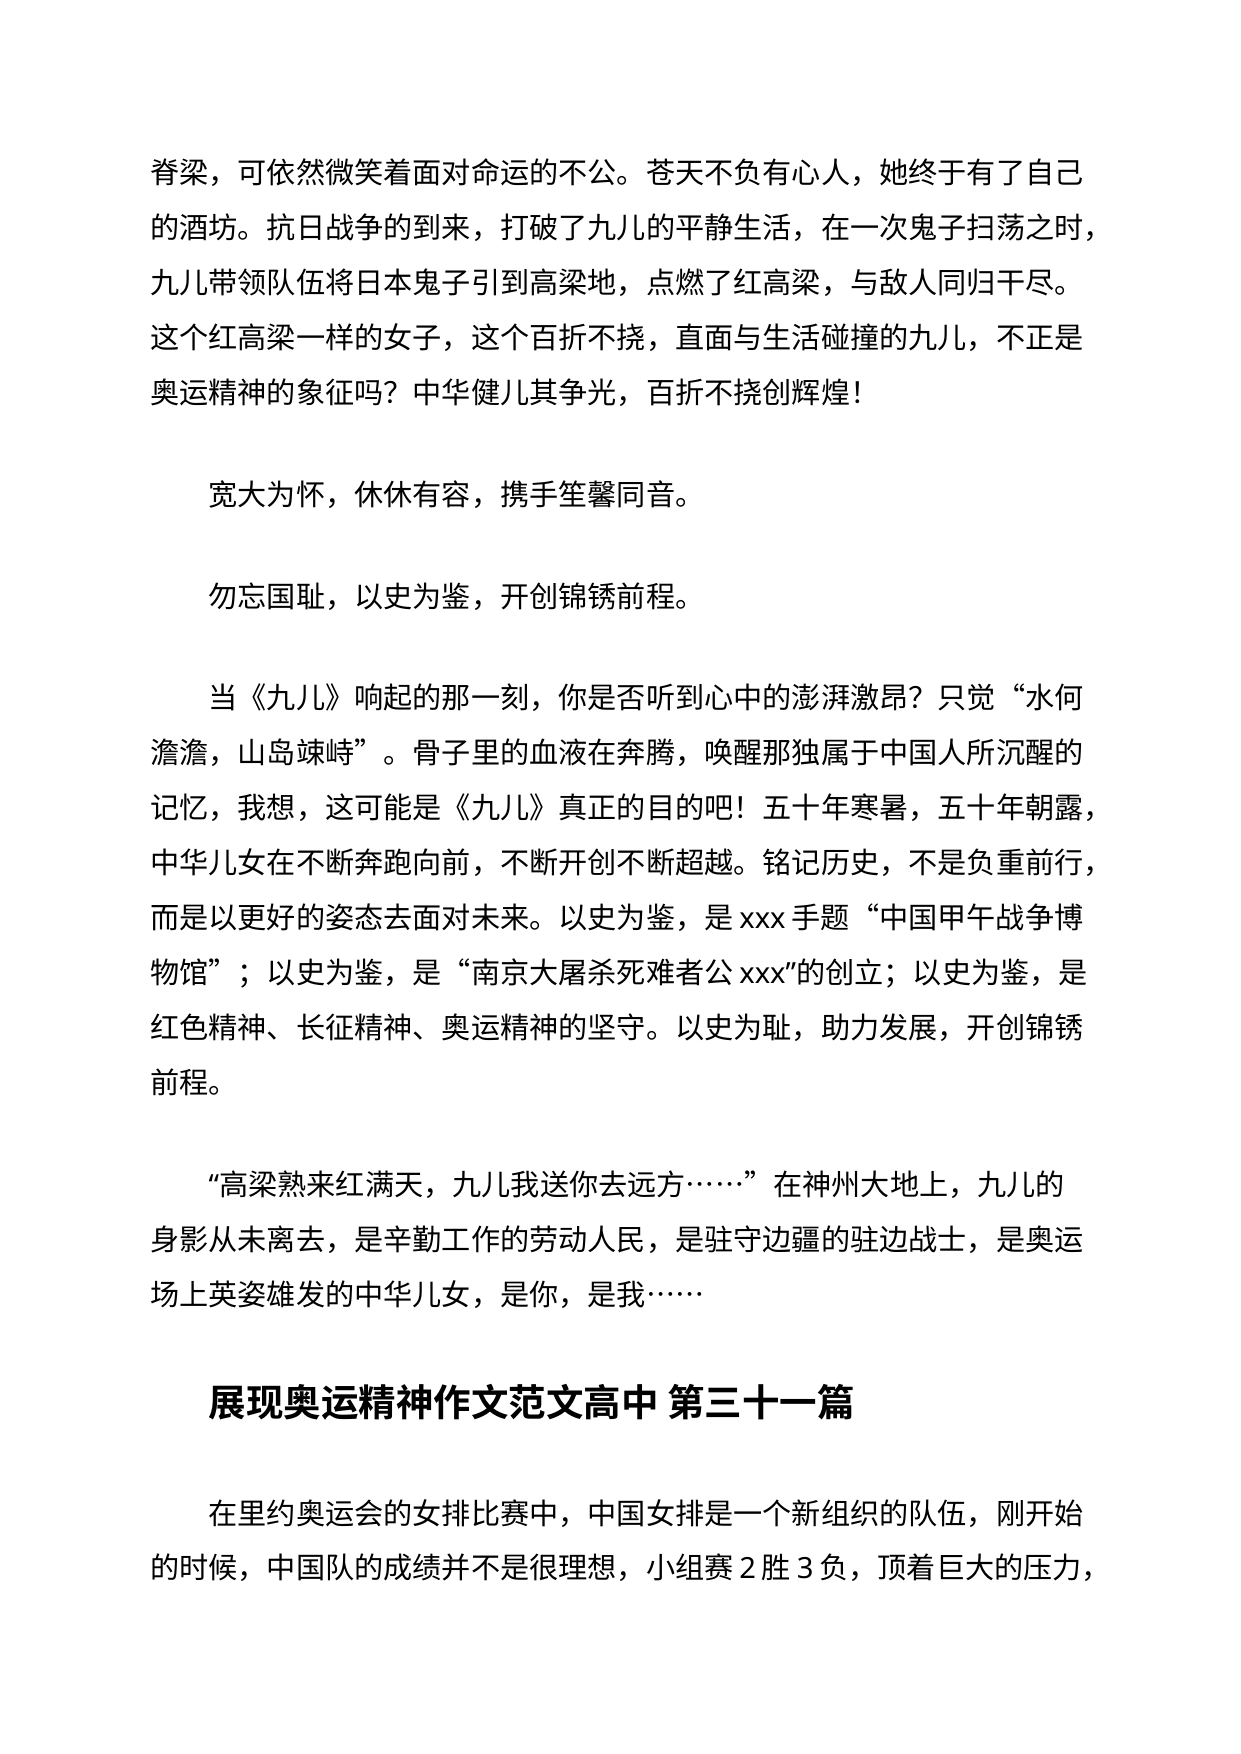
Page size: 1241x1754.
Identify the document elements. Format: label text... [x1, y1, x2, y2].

text 当《九儿》响起的那一刻，你是否听到心中的澎湃激昂？只觉“水何澹澹，山岛竦峙”。骨子里的血液在奔腾，唤醒那独属于中国人所沉醒的记忆，我想，这可能是《九儿》真正的目的吧！五十年寒暑，五十年朝露，中华儿女在不断奔跑向前，不断开创不断超越。铭记历史，不是负重前行，而是以更好的姿态去面对未来。以史为鉴，是xxx手题“中国甲午战争博物馆”；以史为鉴，是“南京大屠杀死难者公xxx”的创立；以史为鉴，是红色精神、长征精神、奥运精神的坚守。以史为耻，助力发展，开创锦锈前程。 [150, 675, 1090, 1102]
text 勿忘国耻，以史为鉴，开创锦锈前程。 [150, 573, 1090, 615]
text 展现奥运精神作文范文高中 第三十一篇 [150, 1373, 1090, 1427]
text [150, 150, 1090, 412]
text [150, 1490, 1090, 1587]
text “高梁熟来红满天，九儿我送你去远方……”在神州大地上，九儿的身影从未离去，是辛勤工作的劳动人民，是驻守边疆的驻边战士，是奥运场上英姿雄发的中华儿女，是你，是我…… [150, 1161, 1090, 1313]
text 宽大为怀，休休有容，携手笙馨同音。 [150, 471, 1090, 514]
